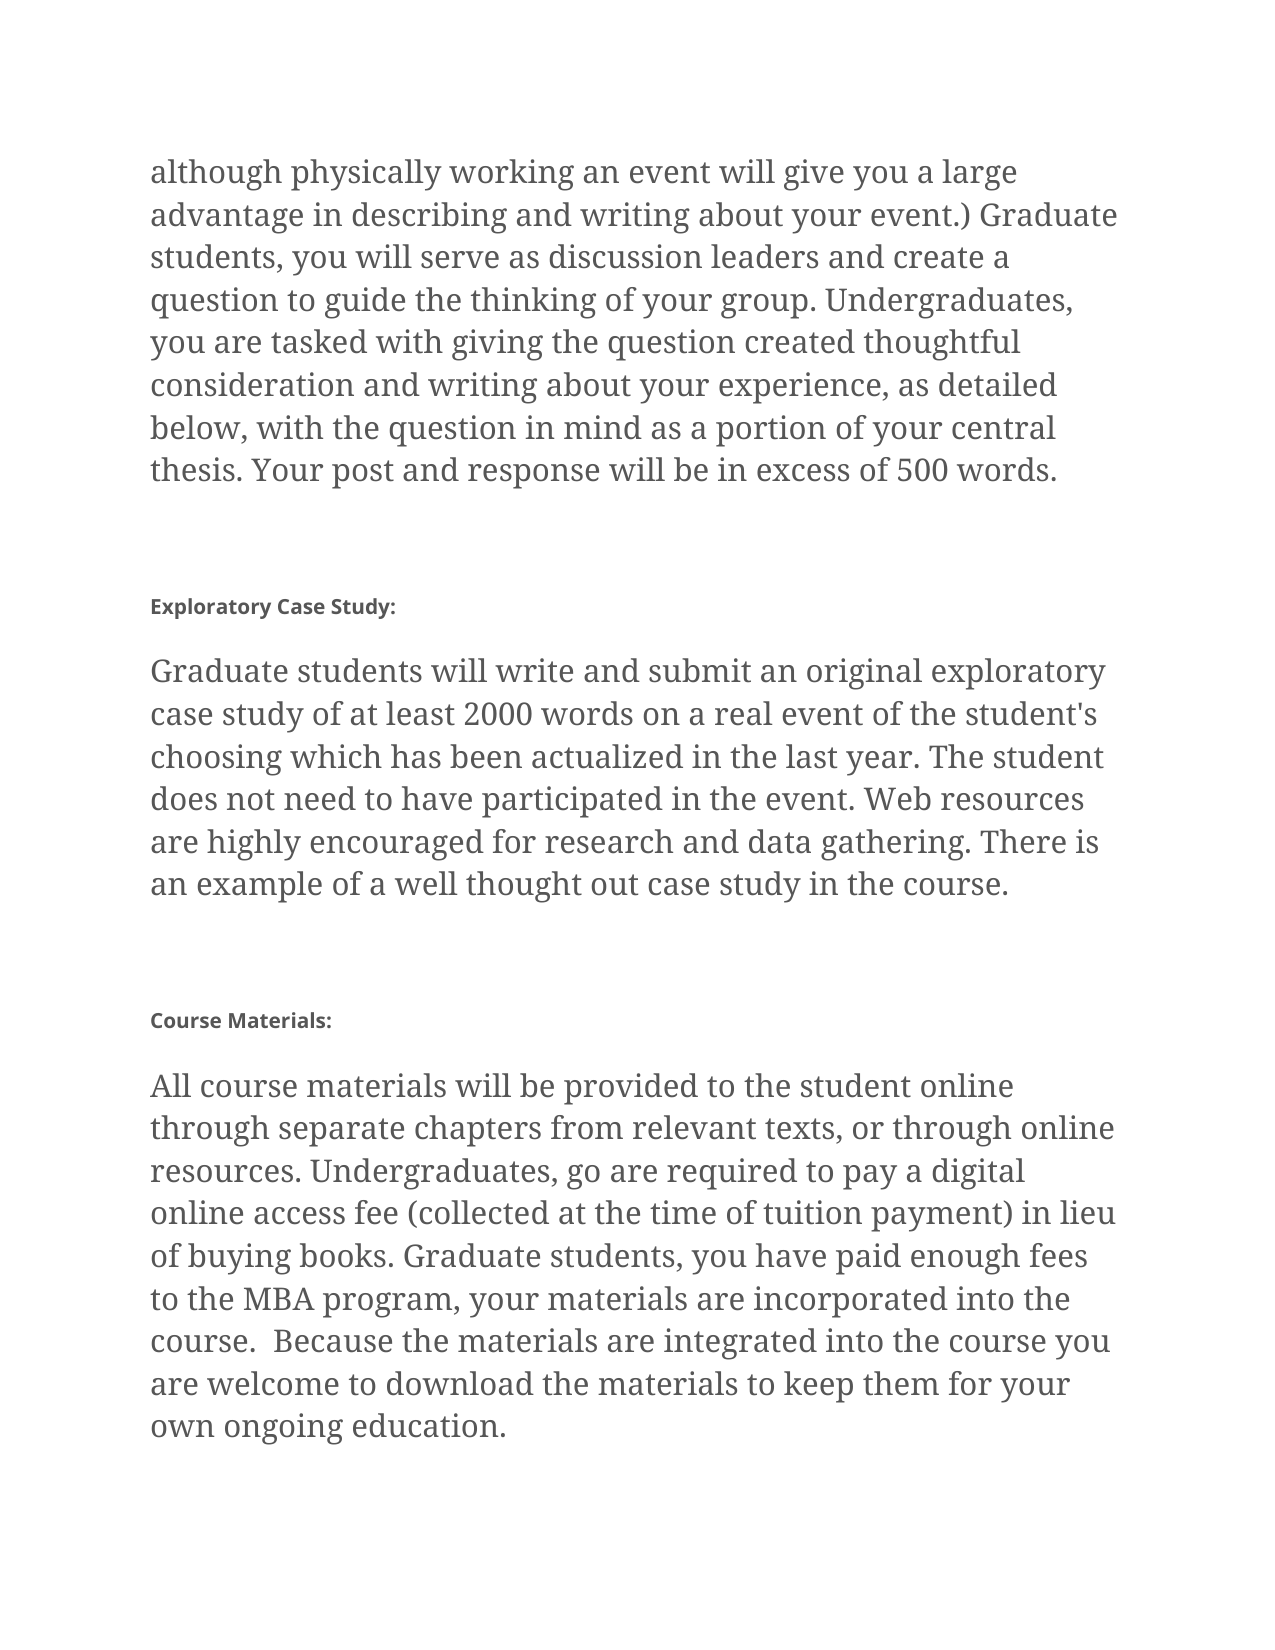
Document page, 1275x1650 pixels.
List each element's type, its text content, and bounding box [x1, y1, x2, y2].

text Course Materials: [150, 1006, 1125, 1034]
text Exploratory Case Study: [150, 592, 1125, 620]
text All course materials will be provided to the student online through separate chapters from relevant texts, or through online resources. Undergraduates, go are required to pay a digital online access fee (collected at the time of tuition payment) in lieu of buying books. Graduate students, you have paid enough fees to the MBA program, your materials are incorporated into the course. Because the materials are integrated into the course you are welcome to download the materials to keep them for your own ongoing education. [150, 1063, 1125, 1447]
text Graduate students will write and submit an original exploratory case study of at least 2000 words on a real event of the student's choosing which has been actualized in the last year. The student does not need to have participated in the event. Web resources are highly encouraged for research and data gathering. There is an example of a well thought out case study in the course. [150, 649, 1125, 905]
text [150, 150, 1125, 491]
